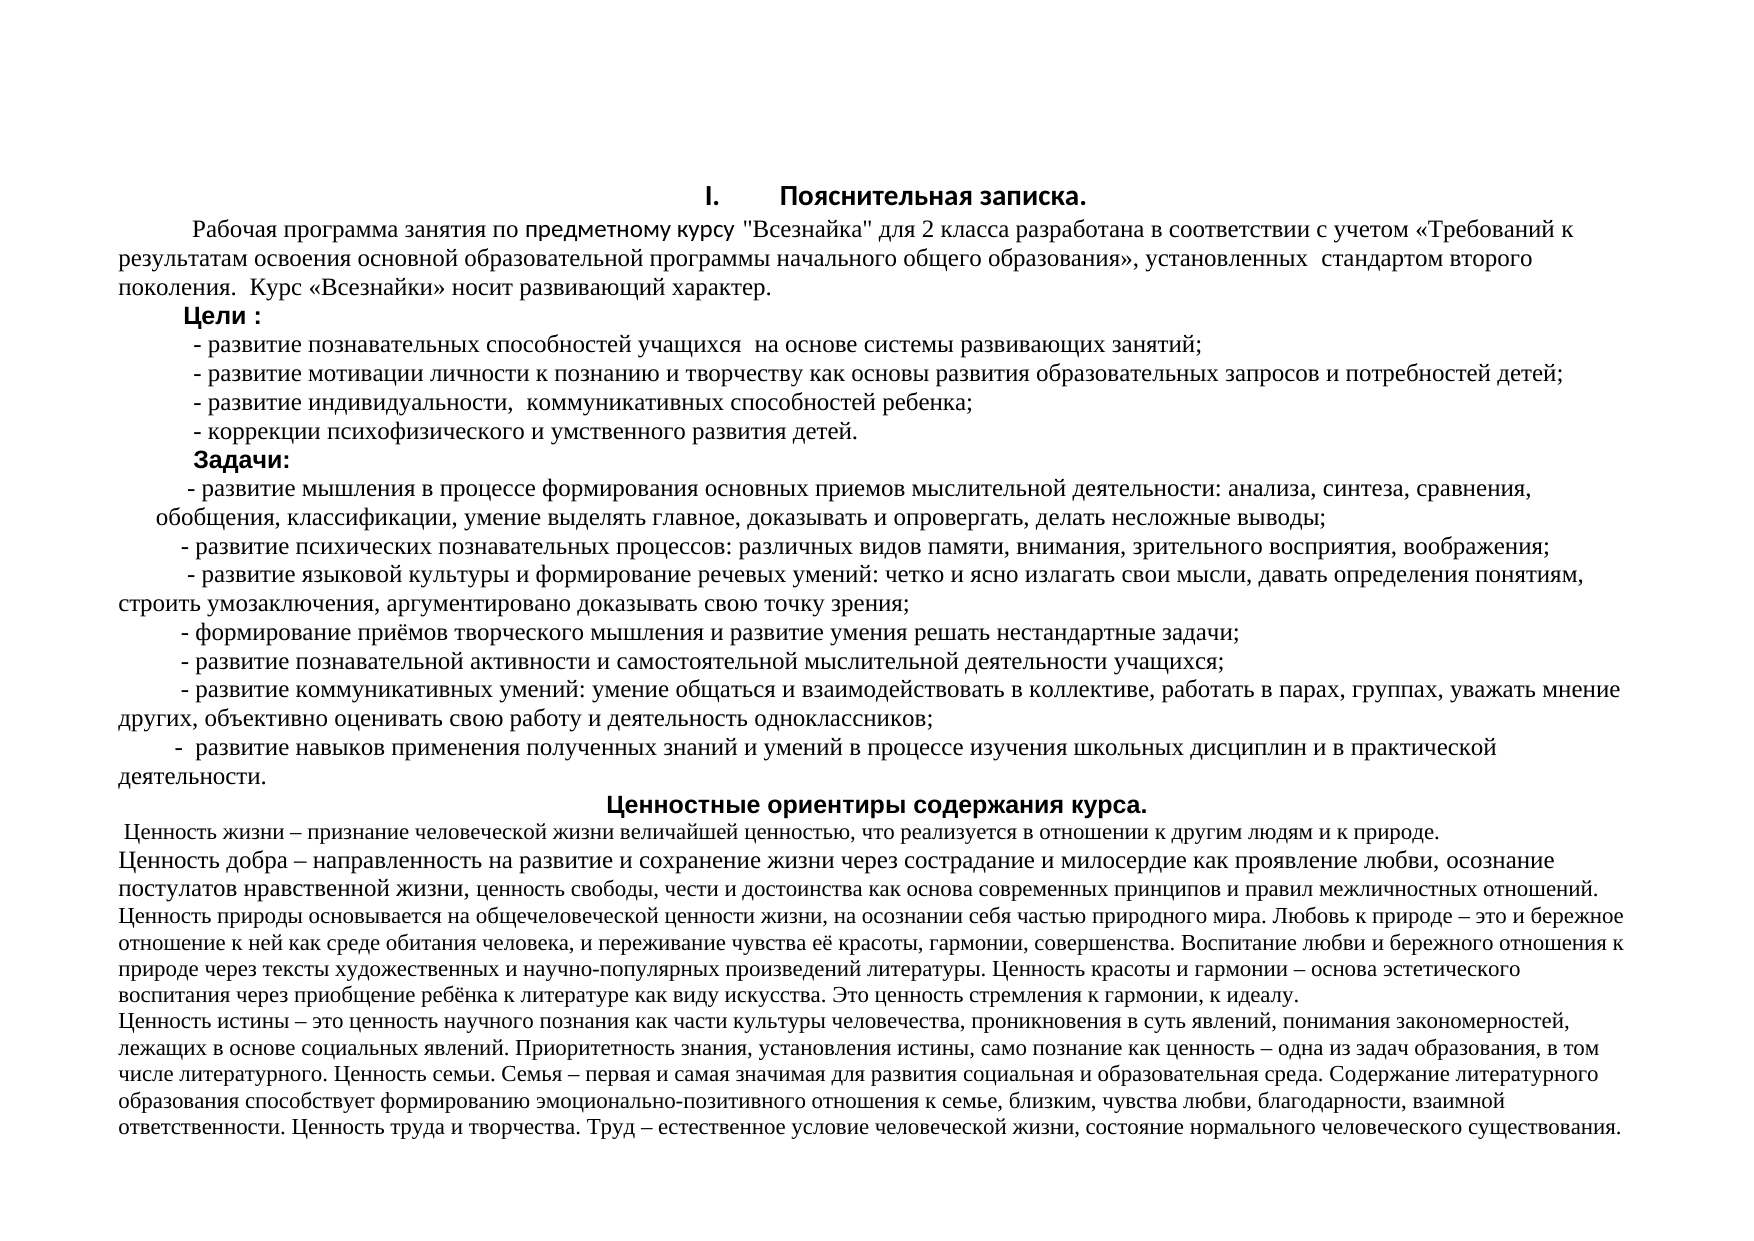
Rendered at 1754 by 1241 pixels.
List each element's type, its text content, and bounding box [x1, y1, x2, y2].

text Ценность жизни – признание человеческой жизни величайшей ценностью, что реализуется в отношении к другим людям и к природе. Ценность добра – направленность на развитие и сохранение жизни через сострадание и милосердие как проявление любви, осознание постулатов нравственной жизни, ценность свободы, чести и достоинства как основа современных принципов и правил межличностных отношений. Ценность природы основывается на общечеловеческой ценности жизни, на осознании себя частью природного мира. Любовь к природе – это и бережное отношение к ней как среде обитания человека, и переживание чувства её красоты, гармонии, совершенства. Воспитание любви и бережного отношения к природе через тексты художественных и научно-популярных произведений литературы. Ценность красоты и гармонии – основа эстетического воспитания через приобщение ребёнка к литературе как виду искусства. Это ценность стремления к гармонии, к идеалу. [118, 818, 1636, 1008]
text - развитие навыков применения полученных знаний и умений в процессе изучения школьных дисциплин и в практической деятельности. [118, 732, 1634, 789]
list Пояснительная записка. [156, 177, 1636, 213]
text - развитие познавательных способностей учащихся на основе системы развивающих занятий; [193, 329, 1636, 358]
text Задачи: [193, 444, 1636, 473]
text - коррекции психофизического и умственного развития детей. [193, 416, 1636, 444]
text Цели : [118, 301, 1632, 329]
text Рабочая программа занятия по предметному курсу "Всезнайка" для 2 класса разработана в соответствии с учетом «Требований к результатам освоения основной образовательной программы начального общего образования», установленных стандартом второго поколения. Курс «Всезнайки» носит развивающий характер. [118, 213, 1636, 301]
text - развитие познавательной активности и самостоятельной мыслительной деятельности учащихся; [118, 646, 1633, 674]
text Ценностные ориентиры содержания курса. [118, 789, 1636, 818]
text - развитие индивидуальности, коммуникативных способностей ребенка; [193, 387, 1636, 416]
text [118, 1008, 1636, 1139]
text - формирование приёмов творческого мышления и развитие умения решать нестандартные задачи; [118, 617, 1633, 646]
text - развитие мотивации личности к познанию и творчеству как основы развития образовательных запросов и потребностей детей; [193, 358, 1636, 387]
text - развитие мышления в процессе формирования основных приемов мыслительной деятельности: анализа, синтеза, сравнения, обобщения, классификации, умение выделять главное, доказывать и опровергать, делать несложные выводы; [156, 473, 1632, 531]
text - развитие языковой культуры и формирование речевых умений: четко и ясно излагать свои мысли, давать определения понятиям, строить умозаключения, аргументировано доказывать свою точку зрения; [118, 559, 1633, 617]
text - развитие коммуникативных умений: умение общаться и взаимодействовать в коллективе, работать в парах, группах, уважать мнение других, объективно оценивать свою работу и деятельность одноклассников; [118, 674, 1633, 732]
text - развитие психических познавательных процессов: различных видов памяти, внимания, зрительного восприятия, воображения; [118, 531, 1633, 559]
